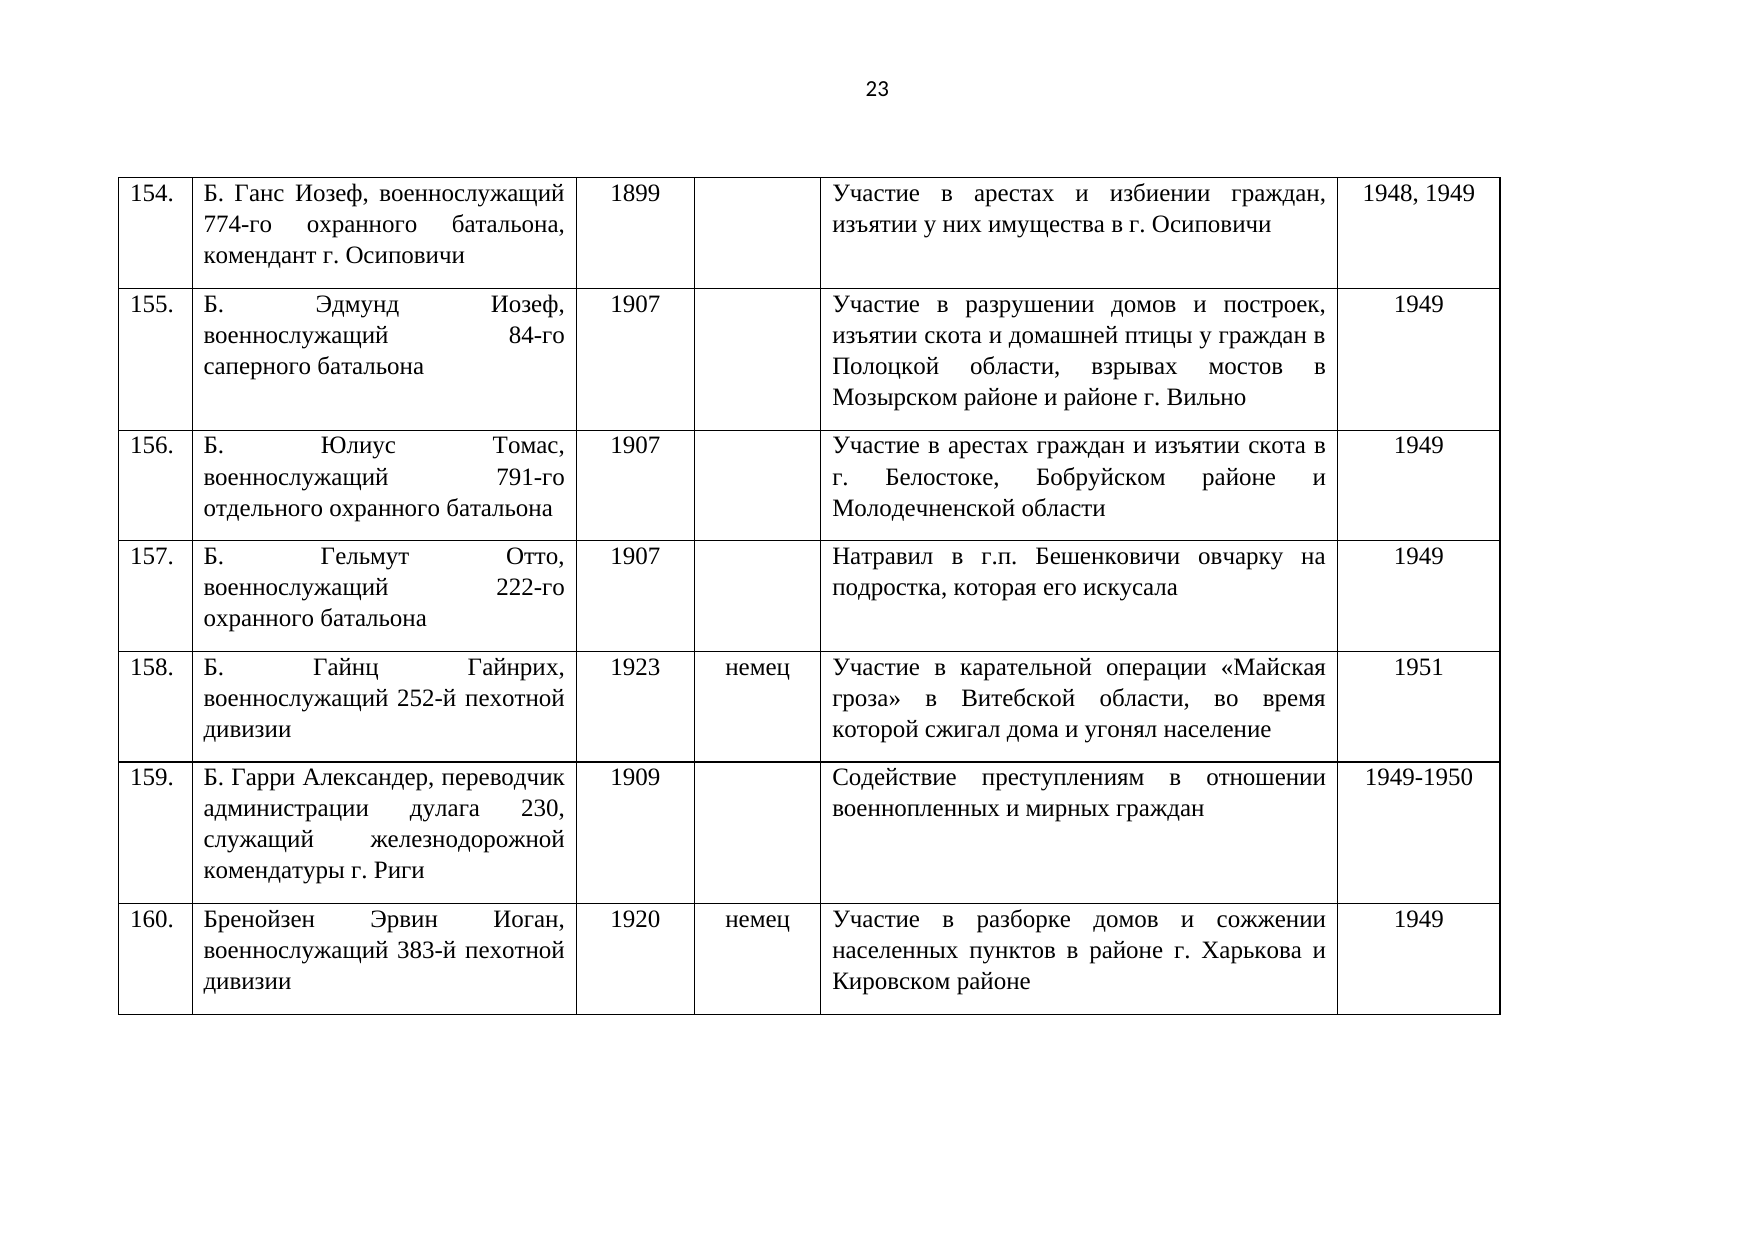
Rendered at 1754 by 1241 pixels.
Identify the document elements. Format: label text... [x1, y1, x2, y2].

table_cell [119, 431, 192, 540]
table_cell Содействие преступлениям в отношении военнопленных и мирных граждан [821, 763, 1337, 903]
table_cell немец [695, 904, 820, 1014]
table_cell Участие в разборке домов и сожжении населенных пунктов в районе г. Харькова и Кировском районе [821, 904, 1337, 1014]
table_cell [119, 652, 192, 761]
table_cell 1949-1950 [1338, 763, 1499, 903]
table_cell Участие в арестах граждан и изъятии скота в г. Белостоке, Бобруйском районе и Молодечненской области [821, 431, 1337, 540]
table_cell 1948, 1949 [1338, 178, 1499, 288]
table_cell [695, 178, 820, 288]
table_cell [119, 289, 192, 429]
table_cell 1951 [1338, 652, 1499, 761]
table_cell Б. Юлиус Томас, военнослужащий 791-го отдельного охранного батальона [193, 431, 576, 540]
table_cell 1899 [577, 178, 694, 288]
table_cell 1907 [577, 541, 694, 651]
table_cell 1949 [1338, 541, 1499, 651]
table_cell Б. Эдмунд Иозеф, военнослужащий 84-го саперного батальона [193, 289, 576, 429]
table_cell Участие в разрушении домов и построек, изъятии скота и домашней птицы у граждан в Полоцкой области, взрывах мостов в Мозырском районе и районе г. Вильно [821, 289, 1337, 429]
table_cell 1907 [577, 289, 694, 429]
table_cell 1920 [577, 904, 694, 1014]
table_cell 1949 [1338, 904, 1499, 1014]
table_cell Участие в карательной операции «Майская гроза» в Витебской области, во время которой сжигал дома и угонял население [821, 652, 1337, 761]
table_cell 1909 [577, 763, 694, 903]
table_cell [119, 178, 192, 288]
table_cell 1949 [1338, 431, 1499, 540]
table_cell [695, 289, 820, 429]
table_cell Б. Гайнц Гайнрих, военнослужащий 252-й пехотной дивизии [193, 652, 576, 761]
table_cell [119, 904, 192, 1014]
table_cell Б. Ганс Иозеф, военнослужащий 774-го охранного батальона, комендант г. Осиповичи [193, 178, 576, 288]
table_cell [119, 763, 192, 903]
table_cell Натравил в г.п. Бешенковичи овчарку на подростка, которая его искусала [821, 541, 1337, 651]
table_cell 1949 [1338, 289, 1499, 429]
table_cell Б. Гарри Александер, переводчик администрации дулага 230, служащий железнодорожной комендатуры г. Риги [193, 763, 576, 903]
table_cell Бренойзен Эрвин Иоган, военнослужащий 383-й пехотной дивизии [193, 904, 576, 1014]
table_cell 1923 [577, 652, 694, 761]
table_cell [119, 541, 192, 651]
table_cell [695, 763, 820, 903]
table_cell Б. Гельмут Отто, военнослужащий 222-го охранного батальона [193, 541, 576, 651]
table_cell 1907 [577, 431, 694, 540]
table_cell [695, 431, 820, 540]
table_cell Участие в арестах и избиении граждан, изъятии у них имущества в г. Осиповичи [821, 178, 1337, 288]
table_cell немец [695, 652, 820, 761]
table_cell [695, 541, 820, 651]
